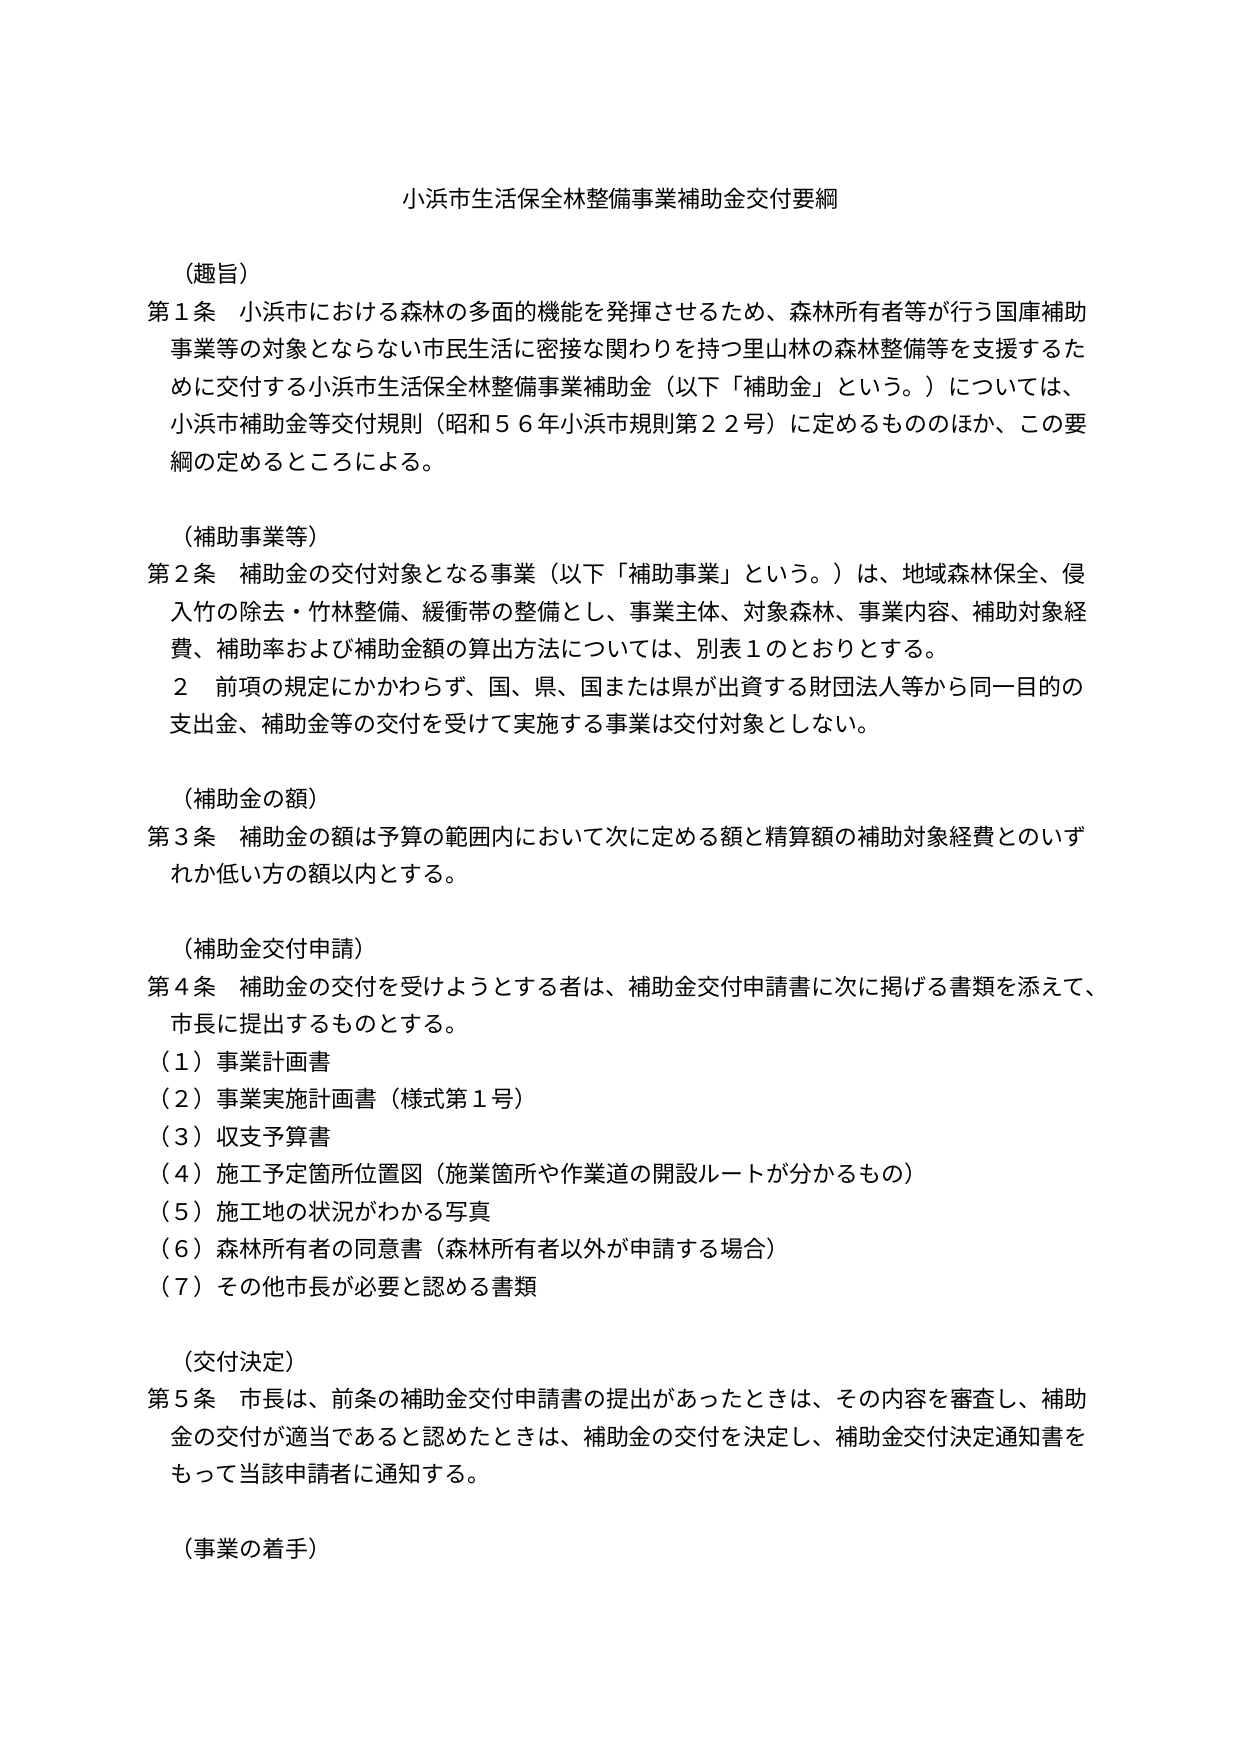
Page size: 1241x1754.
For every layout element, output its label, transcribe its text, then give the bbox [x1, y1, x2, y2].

text 第１条 小浜市における森林の多面的機能を発揮させるため、森林所有者等が行う国庫補助事業等の対象とならない市民生活に密接な関わりを持つ里山林の森林整備等を支援するために交付する小浜市生活保全林整備事業補助金（以下「補助金」という。）については、小浜市補助金等交付規則（昭和５６年小浜市規則第２２号）に定めるもののほか、この要綱の定めるところによる。 [148, 292, 1092, 479]
text （事業の着手） [148, 1529, 1092, 1567]
text （１）事業計画書 [148, 1042, 1092, 1079]
text （６）森林所有者の同意書（森林所有者以外が申請する場合） [148, 1229, 1092, 1267]
text 第２条 補助金の交付対象となる事業（以下「補助事業」という。）は、地域森林保全、侵入竹の除去・竹林整備、緩衝帯の整備とし、事業主体、対象森林、事業内容、補助対象経費、補助率および補助金額の算出方法については、別表１のとおりとする。 [148, 554, 1092, 667]
text （３）収支予算書 [148, 1117, 1092, 1154]
text 第４条 補助金の交付を受けようとする者は、補助金交付申請書に次に掲げる書類を添えて、市長に提出するものとする。 [148, 967, 1092, 1042]
text （補助事業等） [148, 517, 1092, 554]
text （２）事業実施計画書（様式第１号） [148, 1079, 1092, 1117]
text 小浜市生活保全林整備事業補助金交付要綱 [148, 179, 1092, 217]
text （５）施工地の状況がわかる写真 [148, 1192, 1092, 1229]
text （補助金交付申請） [148, 929, 1092, 967]
text 第５条 市長は、前条の補助金交付申請書の提出があったときは、その内容を審査し、補助金の交付が適当であると認めたときは、補助金の交付を決定し、補助金交付決定通知書をもって当該申請者に通知する。 [148, 1379, 1092, 1492]
text （７）その他市長が必要と認める書類 [148, 1267, 1092, 1304]
text 第３条 補助金の額は予算の範囲内において次に定める額と精算額の補助対象経費とのいずれか低い方の額以内とする。 [148, 817, 1092, 892]
text （交付決定） [148, 1342, 1092, 1379]
text （４）施工予定箇所位置図（施業箇所や作業道の開設ルートが分かるもの） [148, 1154, 1092, 1192]
text （趣旨） [148, 254, 1092, 292]
text （補助金の額） [148, 779, 1092, 817]
text ２ 前項の規定にかかわらず、国、県、国または県が出資する財団法人等から同一目的の支出金、補助金等の交付を受けて実施する事業は交付対象としない。 [169, 667, 1092, 742]
